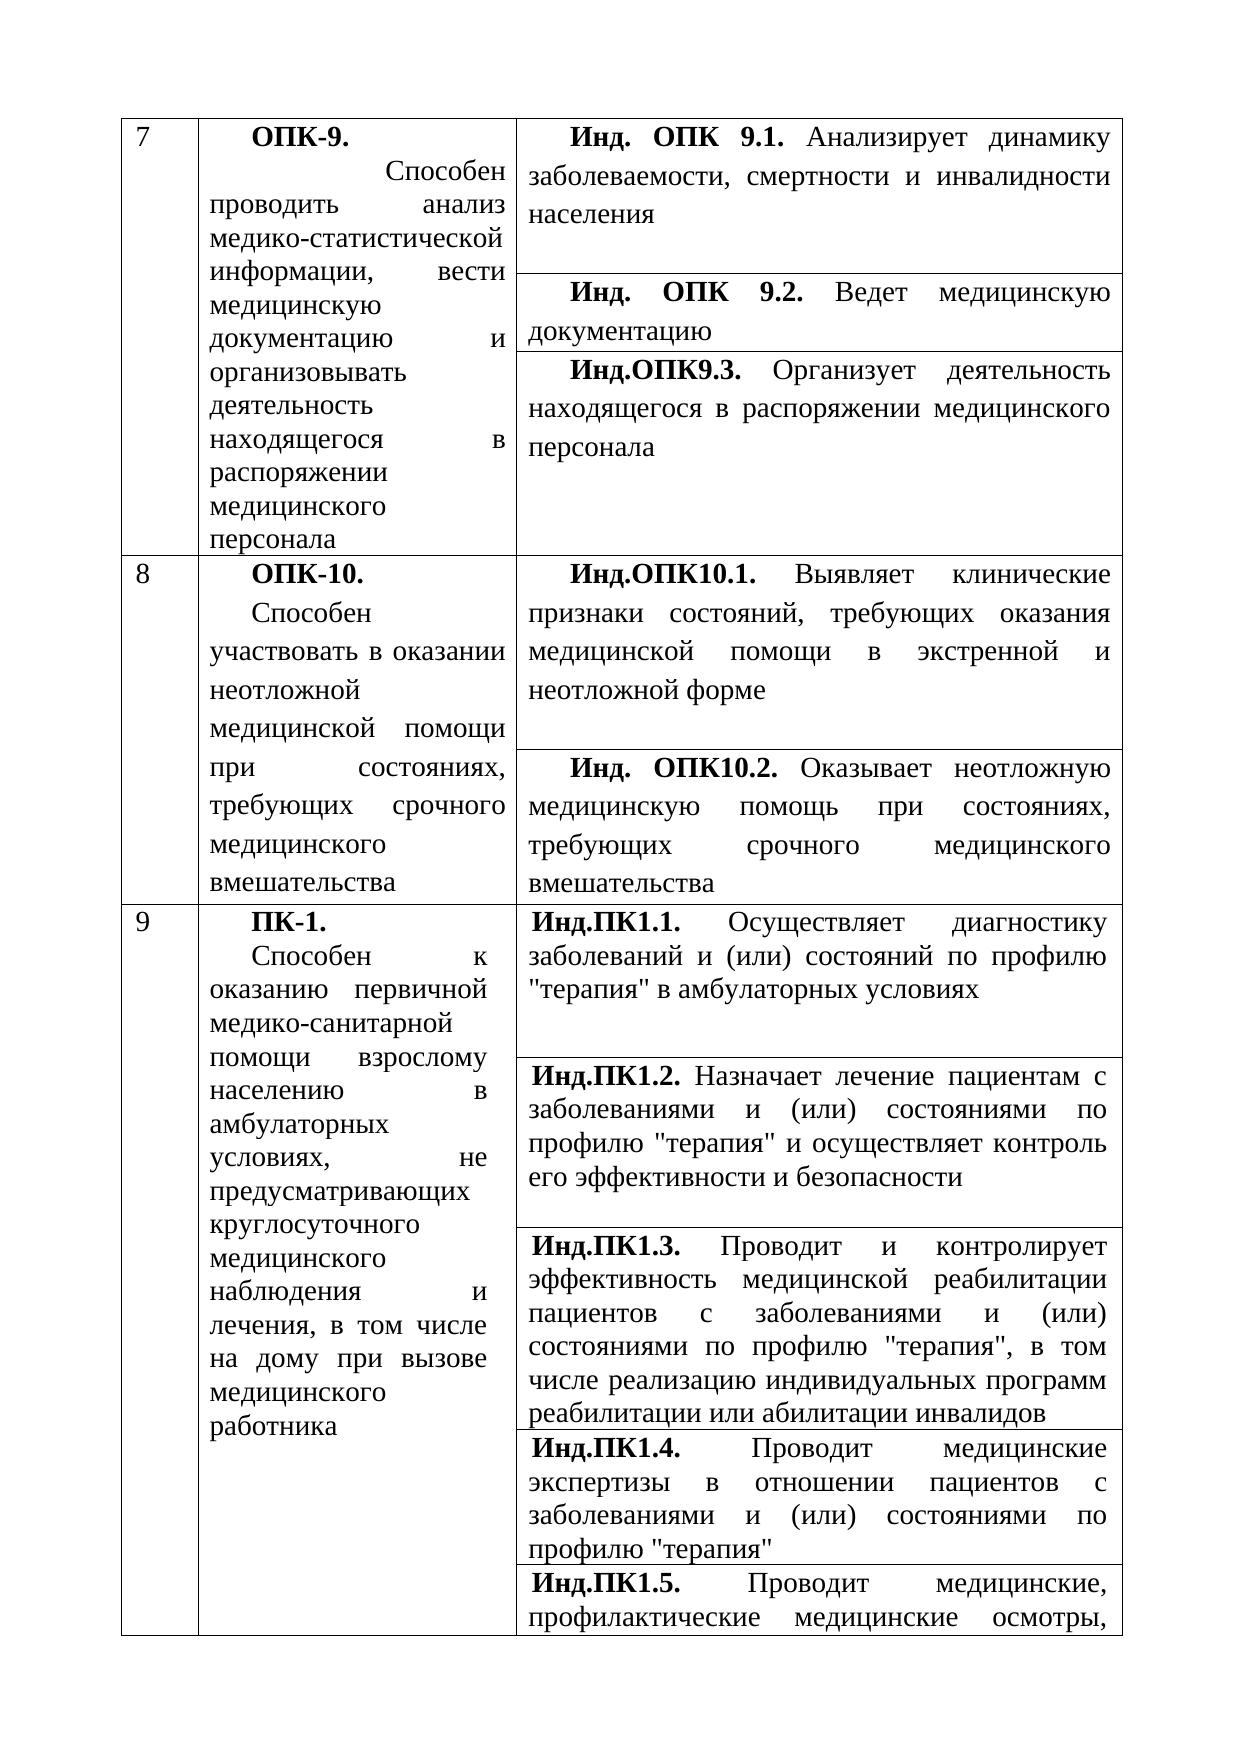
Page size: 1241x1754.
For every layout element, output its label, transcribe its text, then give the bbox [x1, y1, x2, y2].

table_cell Инд.ОПК9.3. Организует деятельность находящегося в распоряжении медицинского персонала [517, 352, 1122, 555]
table_cell 9 [122, 905, 198, 1635]
table_cell 8 [122, 556, 198, 903]
table_cell Инд.ПК1.4. Проводит медицинские экспертизы в отношении пациентов с заболеваниями и (или) состояниями по профилю "терапия" [773, 1430, 1122, 1564]
table_cell ОПК-10. Способен участвовать в оказании неотложной медицинской помощи при состояниях, требующих срочного медицинского вмешательства [199, 556, 516, 903]
table_cell Инд.ПК1.4. Проводит медицинские экспертизы в отношении пациентов с заболеваниями и (или) состояниями по профилю "терапия" [517, 1430, 751, 1564]
table_cell Инд.ПК1.2. Назначает лечение пациентам с заболеваниями и (или) состояниями по профилю "терапия" и осуществляет контроль его эффективности и безопасности [517, 1058, 1122, 1227]
table_cell Инд. ОПК10.2. Оказывает неотложную медицинскую помощь при состояниях, требующих срочного медицинского вмешательства [517, 750, 1122, 903]
table_cell Инд. ОПК 9.2. Ведет медицинскую документацию [517, 274, 1122, 351]
table_cell ПК-1. Способен к оказанию первичной медико-санитарной помощи взрослому населению в амбулаторных условиях, не предусматривающих круглосуточного медицинского наблюдения и лечения, в том числе на дому при вызове медицинского работника [199, 905, 516, 1635]
table_cell Инд.ПК1.3. Проводит и контролирует эффективность медицинской реабилитации пациентов с заболеваниями и (или) состояниями по профилю "терапия", в том числе реализацию индивидуальных программ реабилитации или абилитации инвалидов [517, 1228, 1122, 1429]
table_cell 7 [122, 119, 198, 555]
table_cell Инд. ОПК 9.1. Анализирует динамику заболеваемости, смертности и инвалидности населения [517, 119, 1122, 273]
table_cell Инд.ОПК10.1. Выявляет клинические признаки состояний, требующих оказания медицинской помощи в экстренной и неотложной форме [517, 556, 1122, 749]
table_cell ОПК-9. Способен проводить анализ медико-статистической информации, вести медицинскую документацию и организовывать деятельность находящегося в распоряжении медицинского персонала [199, 119, 516, 555]
table_cell Инд.ПК1.1. Осуществляет диагностику заболеваний и (или) состояний по профилю "терапия" в амбулаторных условиях [517, 905, 1122, 1057]
